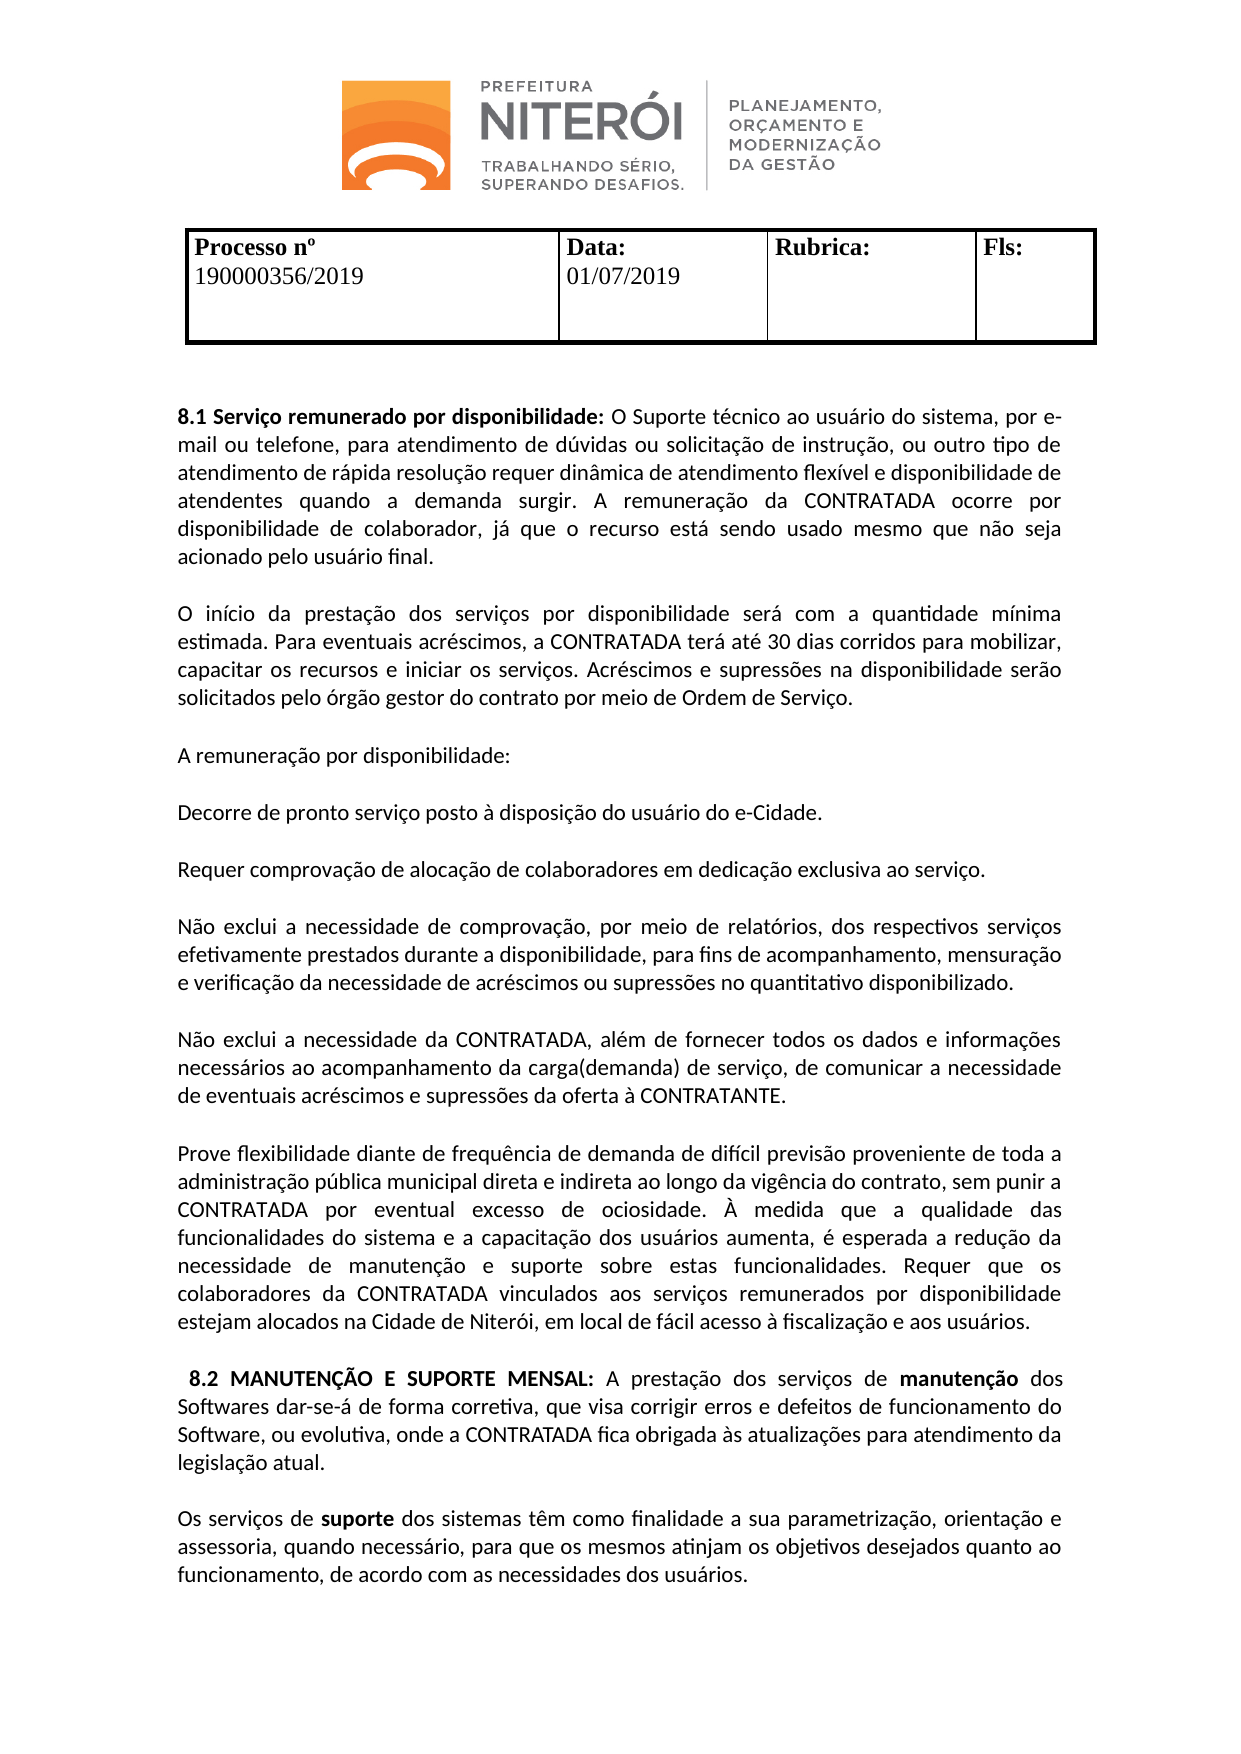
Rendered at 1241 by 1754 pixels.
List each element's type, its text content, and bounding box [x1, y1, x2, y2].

text 8.1 Serviço remunerado por disponibilidade: O Suporte técnico ao usuário do sistema, por e-mail ou telefone, para atendimento de dúvidas ou solicitação de instrução, ou outro tipo de atendimento de rápida resolução requer dinâmica de atendimento flexível e disponibilidade de atendentes quando a demanda surgir. A remuneração da CONTRATADA ocorre por disponibilidade de colaborador, já que o recurso está sendo usado mesmo que não seja acionado pelo usuário final. [177, 402, 1063, 570]
text A remuneração por disponibilidade: [177, 741, 1063, 769]
text O início da prestação dos serviços por disponibilidade será com a quantidade mínima estimada. Para eventuais acréscimos, a CONTRATADA terá até 30 dias corridos para mobilizar, capacitar os recursos e iniciar os serviços. Acréscimos e supressões na disponibilidade serão solicitados pelo órgão gestor do contrato por meio de Ordem de Serviço. [177, 599, 1063, 712]
text Os serviços de suporte dos sistemas têm como finalidade a sua parametrização, orientação e assessoria, quando necessário, para que os mesmos atinjam os objetivos desejados quanto ao funcionamento, de acordo com as necessidades dos usuários. [177, 1504, 1063, 1588]
text Decorre de pronto serviço posto à disposição do usuário do e-Cidade. [177, 798, 1063, 826]
picture [333, 73, 892, 199]
text Não exclui a necessidade de comprovação, por meio de relatórios, dos respectivos serviços efetivamente prestados durante a disponibilidade, para fins de acompanhamento, mensuração e verificação da necessidade de acréscimos ou supressões no quantitativo disponibilizado. [177, 912, 1063, 996]
text 8.2 MANUTENÇÃO E SUPORTE MENSAL: A prestação dos serviços de manutenção dos Softwares dar-se-á de forma corretiva, que visa corrigir erros e defeitos de funcionamento do Software, ou evolutiva, onde a CONTRATADA fica obrigada às atualizações para atendimento da legislação atual. [177, 1364, 1063, 1476]
text Requer comprovação de alocação de colaboradores em dedicação exclusiva ao serviço. [177, 855, 1063, 883]
text Prove flexibilidade diante de frequência de demanda de difícil previsão proveniente de toda a administração pública municipal direta e indireta ao longo da vigência do contrato, sem punir a CONTRATADA por eventual excesso de ociosidade. À medida que a qualidade das funcionalidades do sistema e a capacitação dos usuários aumenta, é esperada a redução da necessidade de manutenção e suporte sobre estas funcionalidades. Requer que os colaboradores da CONTRATADA vinculados aos serviços remunerados por disponibilidade estejam alocados na Cidade de Niterói, em local de fácil acesso à fiscalização e aos usuários. [177, 1139, 1063, 1335]
text Não exclui a necessidade da CONTRATADA, além de fornecer todos os dados e informações necessários ao acompanhamento da carga(demanda) de serviço, de comunicar a necessidade de eventuais acréscimos e supressões da oferta à CONTRATANTE. [177, 1026, 1063, 1109]
